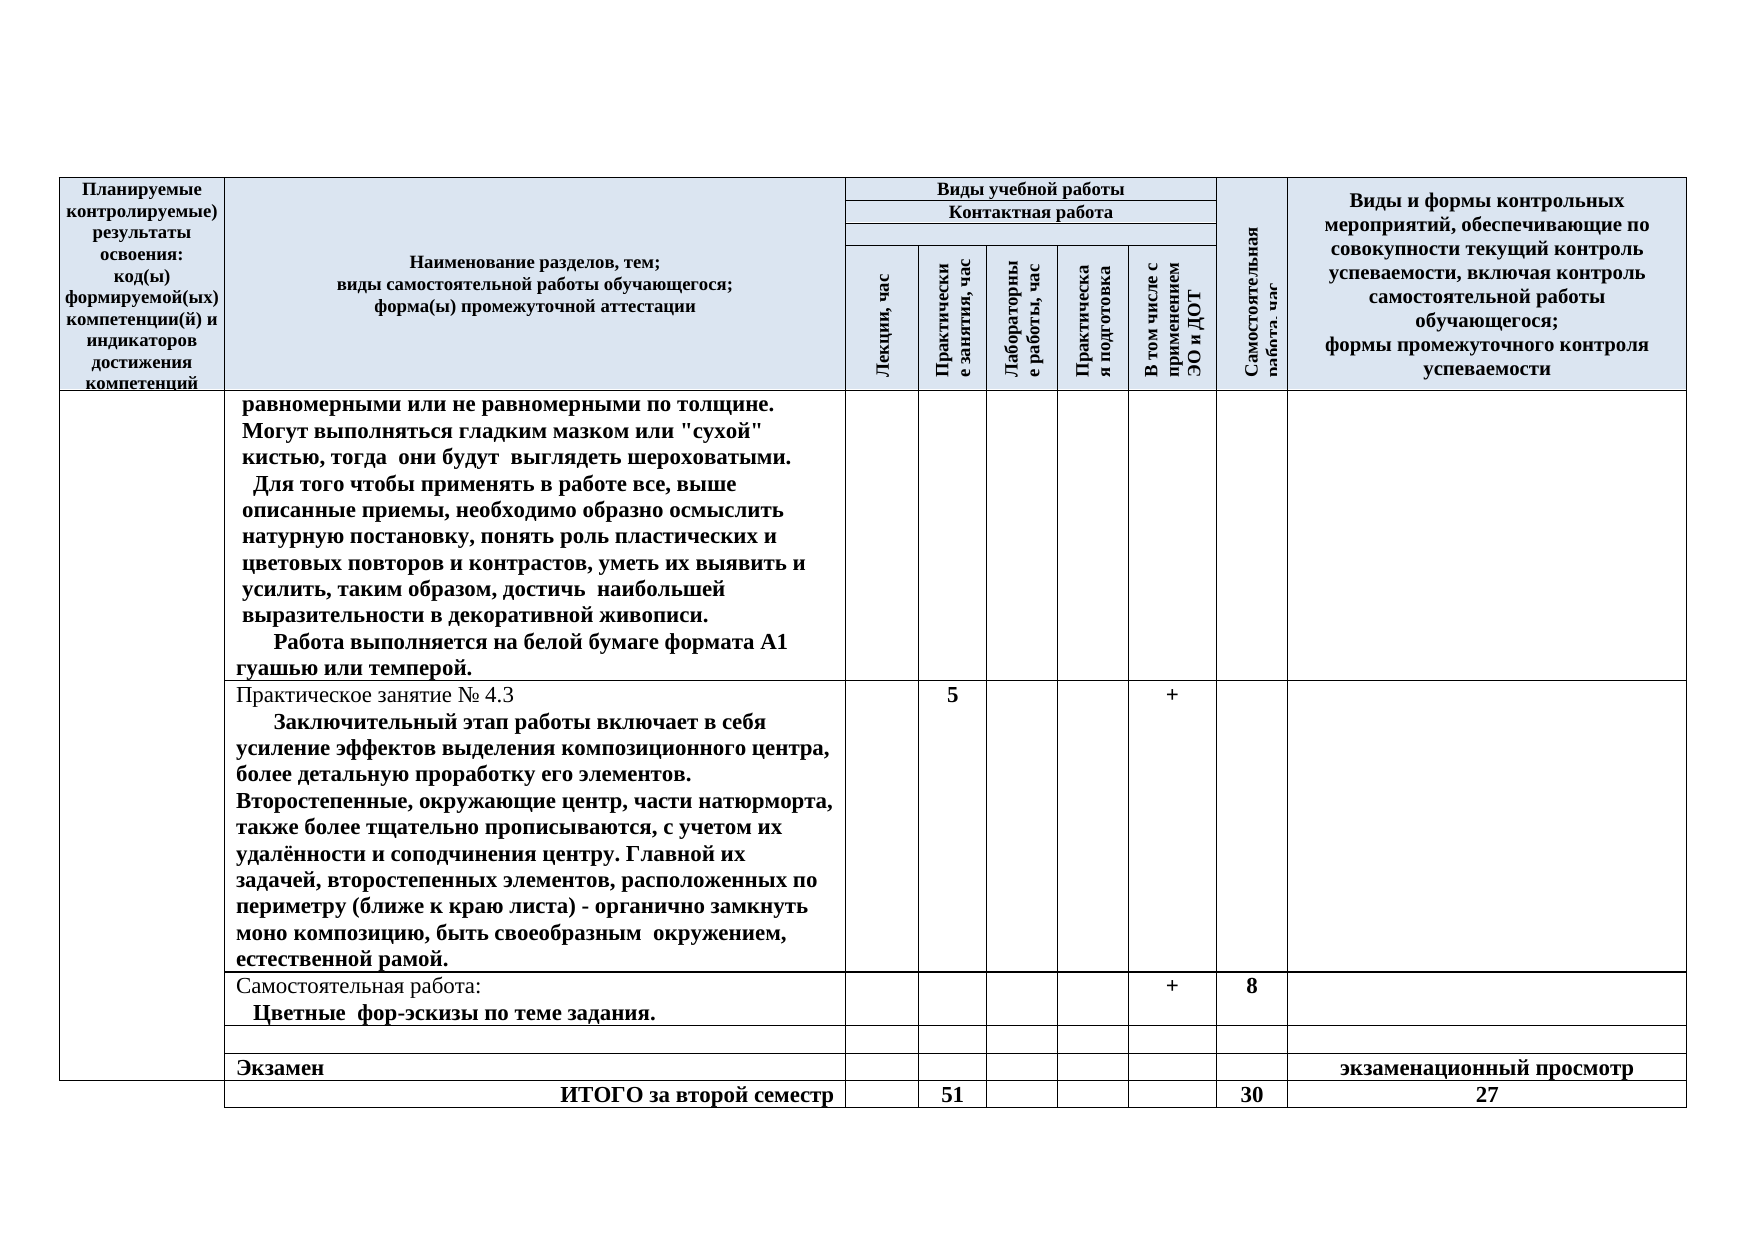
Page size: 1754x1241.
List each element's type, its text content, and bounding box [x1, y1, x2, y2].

table_cell 27 [1288, 1081, 1686, 1107]
table_cell [1288, 391, 1686, 680]
table_cell [1217, 391, 1287, 680]
table_cell [987, 1054, 1057, 1080]
table_header Планируемые контролируемые) результаты освоения: код(ы) формируемой(ых) компетенции(й) и индикаторов достижения компетенций [60, 178, 224, 389]
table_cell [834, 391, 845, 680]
table_cell Практическая подготовка [1058, 246, 1128, 389]
table_cell [846, 1026, 918, 1052]
table_cell [987, 681, 1057, 971]
table_header Виды и формы контрольных мероприятий, обеспечивающие по совокупности текущий контроль успеваемости, включая контроль самостоятельной работы обучающегося; формы промежуточного контроля успеваемости [1288, 178, 1686, 389]
table_cell Практическое занятие № 4.3 Заключительный этап работы включает в себя усиление эффектов выделения композиционного центра, более детальную проработку его элементов. Второстепенные, окружающие центр, части натюрморта, также более тщательно прописываются, с учетом их удалённости и соподчинения центру. Главной их задачей, второстепенных элементов, расположенных по периметру (ближе к краю листа) - органично замкнуть моно композицию, быть своеобразным окружением, естественной рамой. [225, 681, 845, 971]
table_cell [834, 1026, 845, 1052]
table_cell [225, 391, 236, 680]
table_cell [1217, 681, 1287, 971]
table_cell [846, 1081, 918, 1107]
table_cell [846, 391, 918, 680]
table_cell [846, 224, 1216, 245]
table_cell [1058, 973, 1128, 1025]
table_cell [1288, 973, 1686, 1025]
table_cell + [1129, 973, 1216, 1025]
table_cell [919, 973, 986, 1025]
table_cell В том числе с применением ЭО и ДОТ [1129, 246, 1216, 389]
table_cell [1058, 1026, 1128, 1052]
table_cell [1217, 1054, 1287, 1080]
table_cell [846, 681, 918, 971]
table_header Самостоятельная работа, час [1217, 178, 1287, 389]
table_cell + [1129, 681, 1216, 971]
table_cell [846, 1054, 918, 1080]
table_cell [987, 391, 1057, 680]
table_cell [987, 1026, 1057, 1052]
table_cell [846, 973, 918, 1025]
table_cell Лекции, час [846, 246, 918, 389]
table_cell [1129, 1026, 1216, 1052]
table_cell [919, 1026, 986, 1052]
table_cell [1058, 391, 1128, 680]
table_header Виды учебной работы [846, 178, 1216, 200]
table_cell [987, 1081, 1057, 1107]
table_cell 51 [919, 1081, 986, 1107]
table_cell экзаменационный просмотр [1288, 1054, 1686, 1080]
table_cell [1217, 1026, 1287, 1052]
table_cell [987, 973, 1057, 1025]
table_cell [1288, 681, 1686, 971]
table_cell [1058, 681, 1128, 971]
table_cell [1129, 1081, 1216, 1107]
table_header Наименование разделов, тем; виды самостоятельной работы обучающегося; форма(ы) промежуточной аттестации [225, 178, 845, 389]
table_cell [1288, 1026, 1686, 1052]
table_cell Экзамен [225, 1054, 845, 1080]
table_cell [1129, 1054, 1216, 1080]
table_cell Контактная работа [846, 201, 1216, 222]
table_cell [1058, 1054, 1128, 1080]
table_cell ИТОГО за второй семестр [225, 1081, 845, 1107]
table_cell Самостоятельная работа: Цветные фор-эскизы по теме задания. [225, 973, 845, 1025]
table_cell [1058, 1081, 1128, 1107]
table_cell 5 [919, 681, 986, 971]
table_cell Лабораторные работы, час [987, 246, 1057, 389]
table_cell Практические занятия, час [919, 246, 986, 389]
table_cell 8 [1217, 973, 1287, 1025]
table_cell + [1129, 391, 1216, 680]
table_cell 30 [1217, 1081, 1287, 1107]
table_cell 5 [919, 391, 986, 680]
table_cell [919, 1054, 986, 1080]
